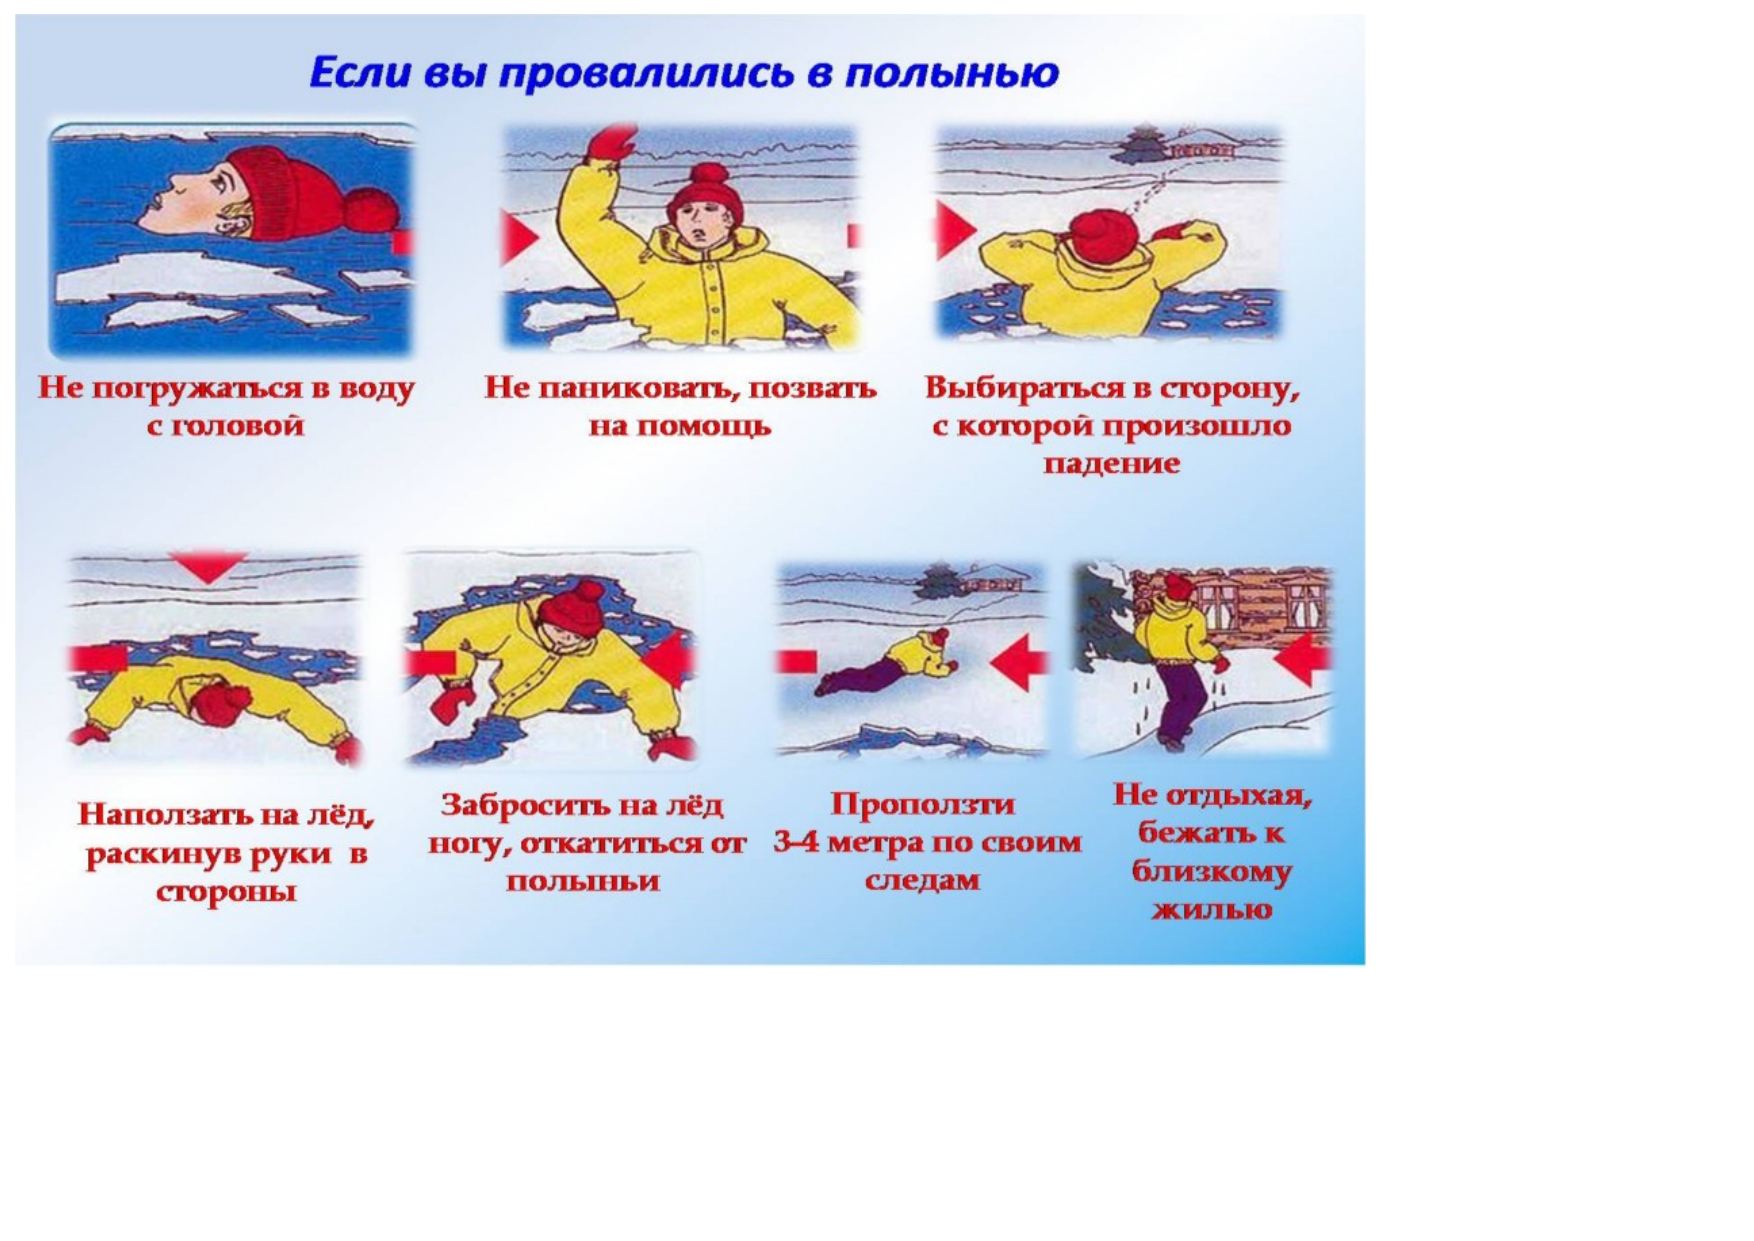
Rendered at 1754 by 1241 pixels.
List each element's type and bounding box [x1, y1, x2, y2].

picture [14, 14, 1367, 968]
